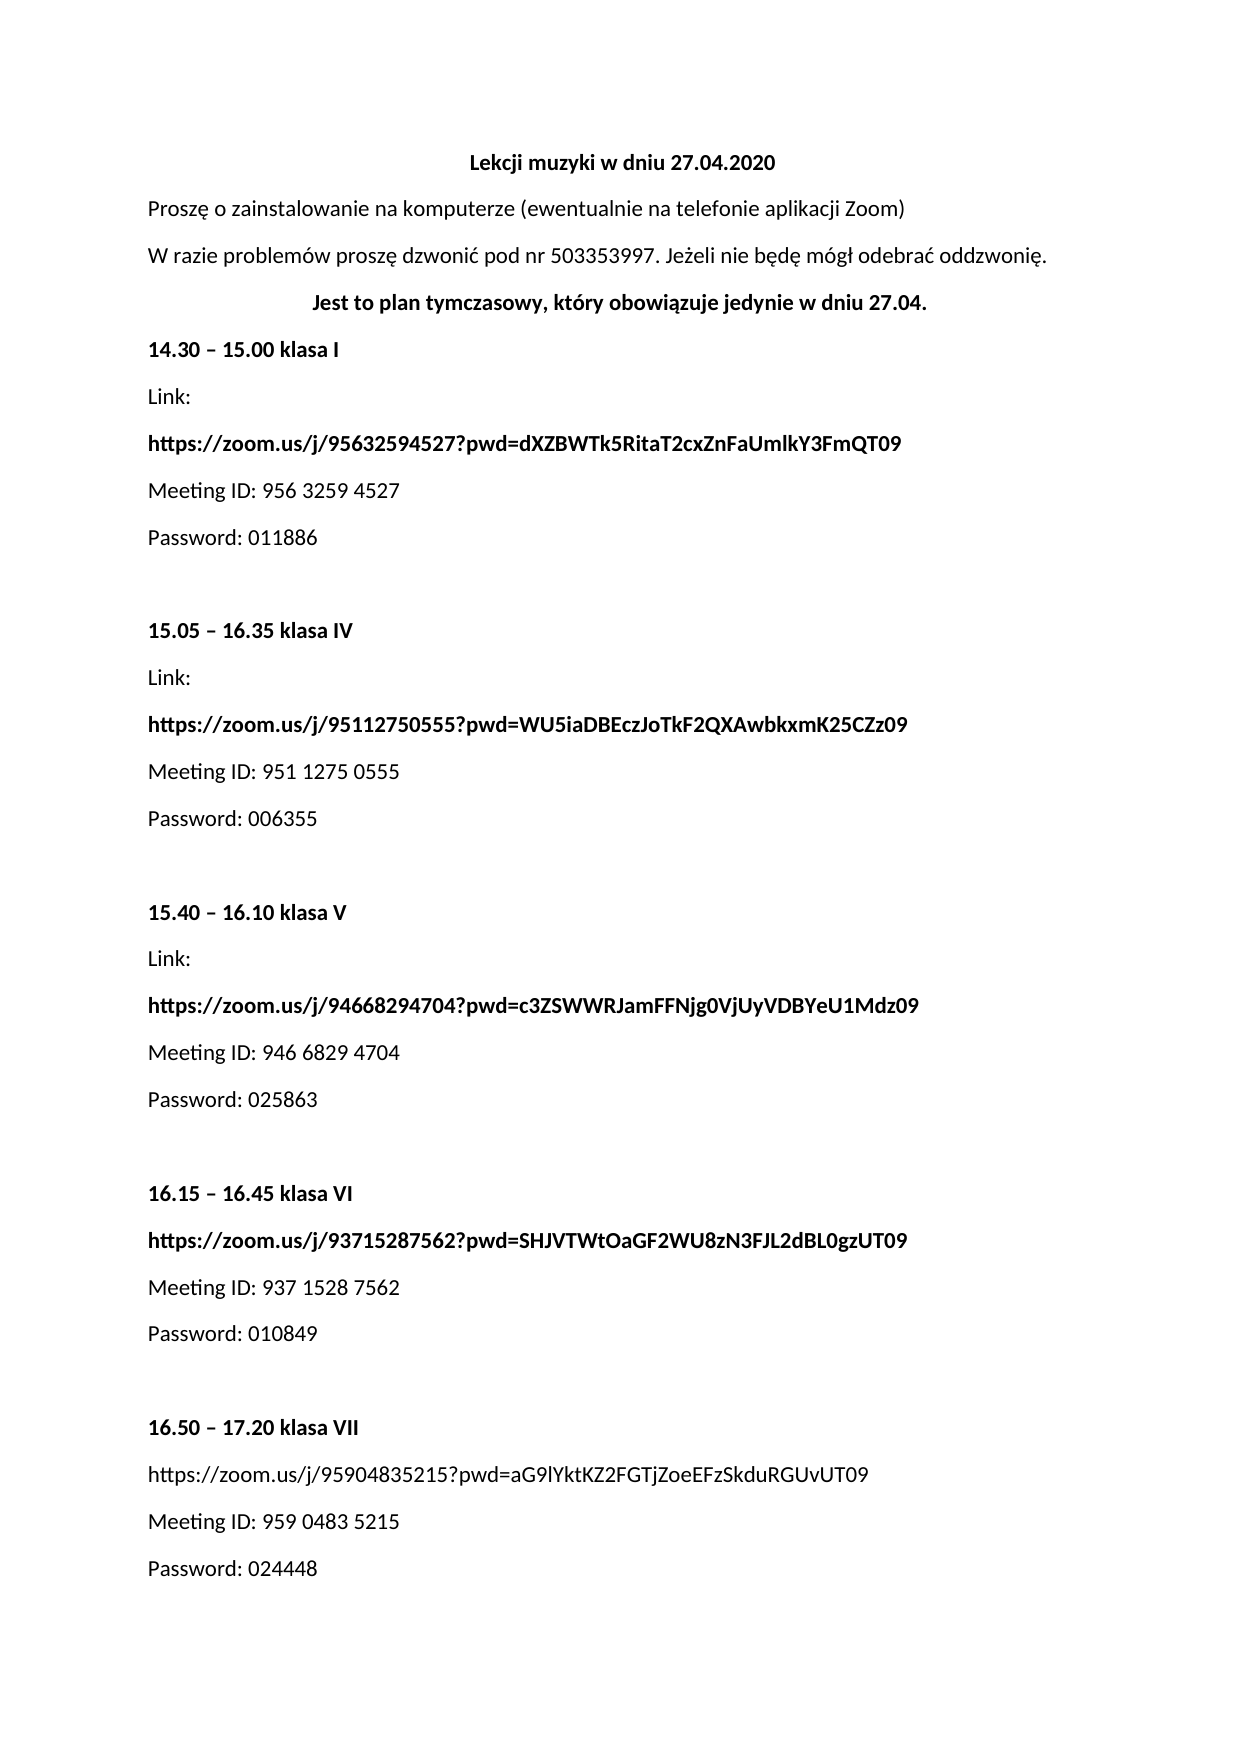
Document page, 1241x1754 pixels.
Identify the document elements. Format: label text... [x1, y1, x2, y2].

text https://zoom.us/j/95112750555?pwd=WU5iaDBEczJoTkF2QXAwbkxmK25CZz09 [148, 710, 1093, 738]
text Link: [148, 663, 1093, 691]
text https://zoom.us/j/94668294704?pwd=c3ZSWWRJamFFNjg0VjUyVDBYeU1Mdz09 [148, 991, 1093, 1019]
text 16.50 – 17.20 klasa VII [148, 1413, 1093, 1441]
text 15.40 – 16.10 klasa V [148, 898, 1093, 926]
text Jest to plan tymczasowy, który obowiązuje jedynie w dniu 27.04. [148, 288, 1093, 316]
text Link: [148, 944, 1093, 972]
text https://zoom.us/j/93715287562?pwd=SHJVTWtOaGF2WU8zN3FJL2dBL0gzUT09 [148, 1226, 1093, 1254]
text Meeting ID: 951 1275 0555 [148, 757, 1093, 785]
text Password: 006355 [148, 804, 1093, 832]
text Proszę o zainstalowanie na komputerze (ewentualnie na telefonie aplikacji Zoom) [148, 194, 1093, 222]
text Password: 011886 [148, 523, 1093, 551]
text Lekcji muzyki w dniu 27.04.2020 [148, 148, 1093, 176]
text https://zoom.us/j/95632594527?pwd=dXZBWTk5RitaT2cxZnFaUmlkY3FmQT09 [148, 429, 1093, 457]
text 16.15 – 16.45 klasa VI [148, 1179, 1093, 1207]
text W razie problemów proszę dzwonić pod nr 503353997. Jeżeli nie będę mógł odebrać oddzwonię. [148, 241, 1093, 269]
text Link: [148, 382, 1093, 410]
text Meeting ID: 959 0483 5215 [148, 1507, 1093, 1535]
text Password: 025863 [148, 1085, 1093, 1113]
text Meeting ID: 937 1528 7562 [148, 1273, 1093, 1301]
text Password: 010849 [148, 1319, 1093, 1347]
text 15.05 – 16.35 klasa IV [148, 616, 1093, 644]
text https://zoom.us/j/95904835215?pwd=aG9lYktKZ2FGTjZoeEFzSkduRGUvUT09 [148, 1460, 1093, 1488]
text Meeting ID: 946 6829 4704 [148, 1038, 1093, 1066]
text Password: 024448 [148, 1554, 1093, 1582]
text 14.30 – 15.00 klasa I [148, 335, 1093, 363]
text Meeting ID: 956 3259 4527 [148, 476, 1093, 504]
